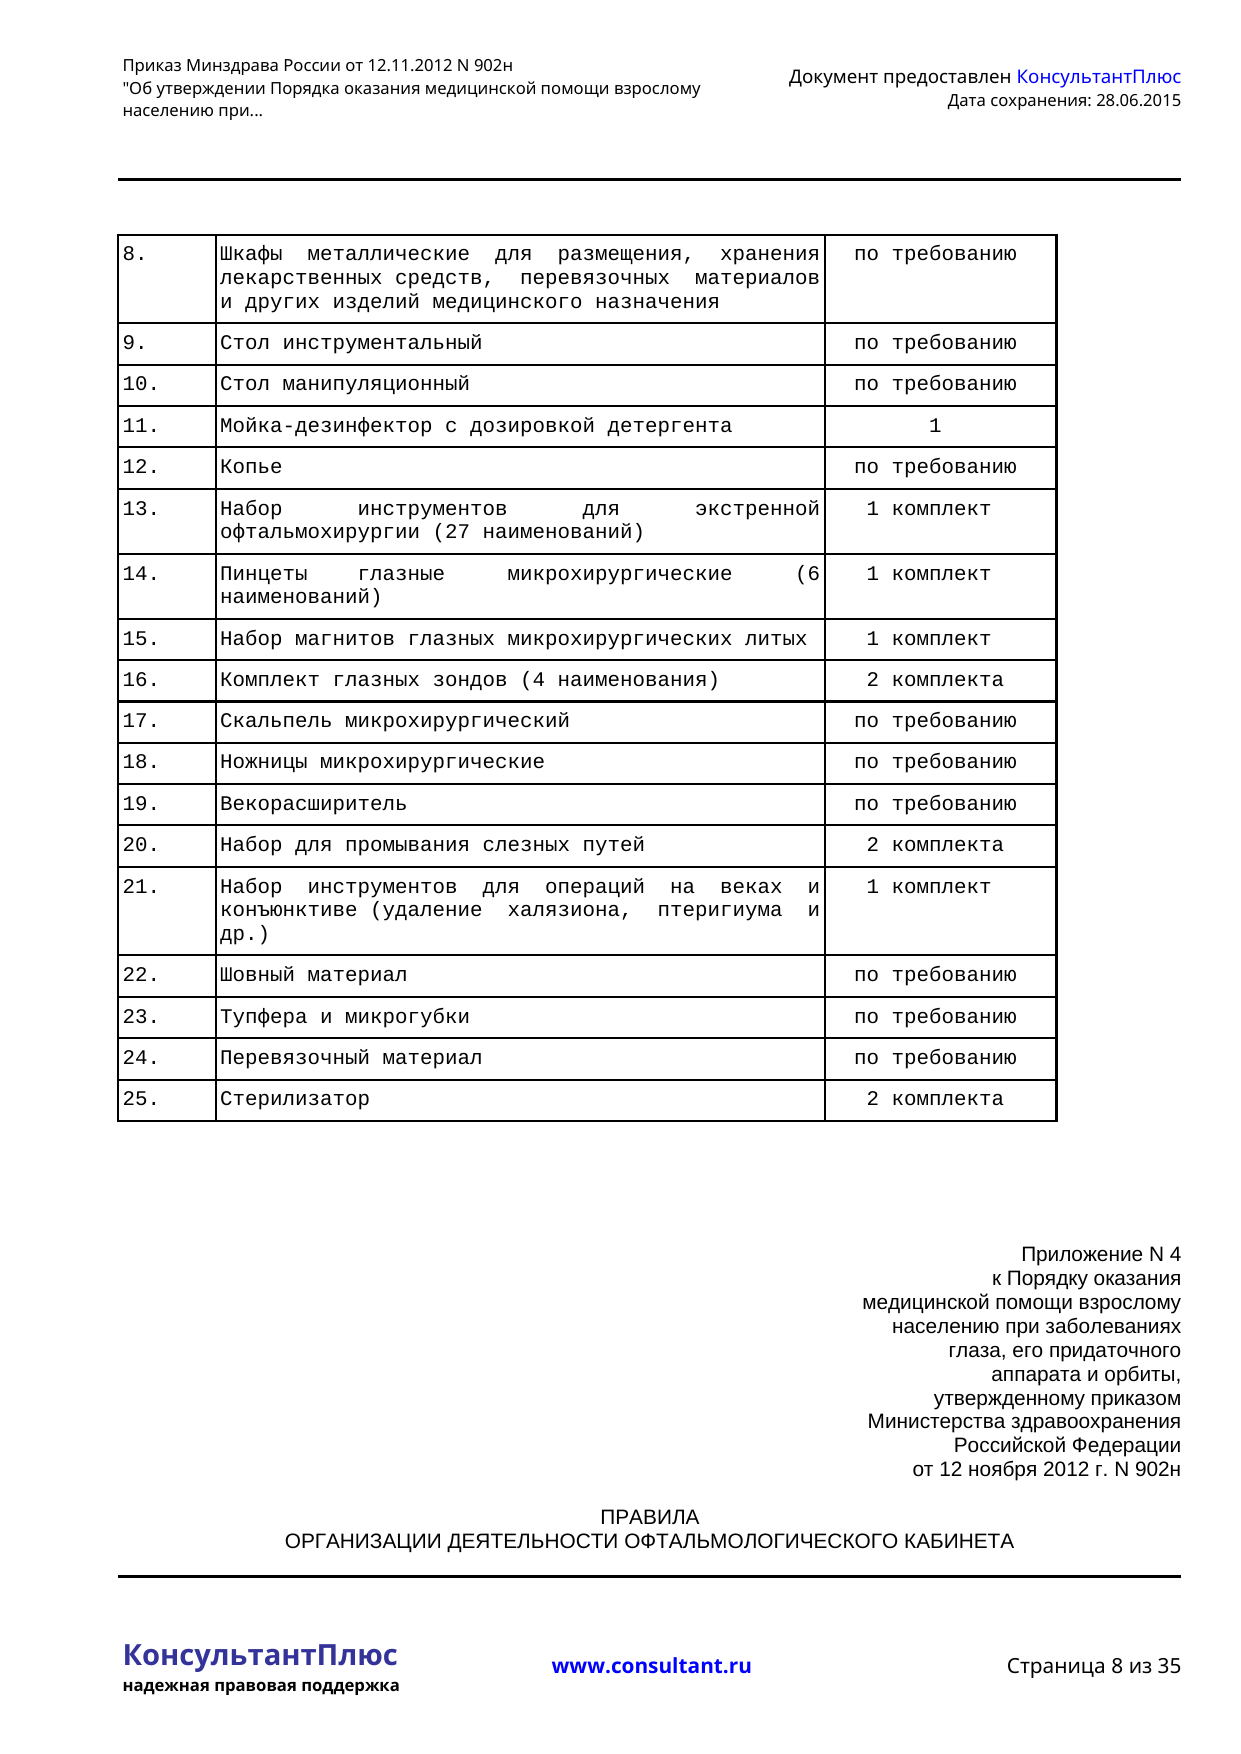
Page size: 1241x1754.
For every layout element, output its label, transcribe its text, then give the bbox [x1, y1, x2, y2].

table_cell 19. [119, 785, 215, 824]
table_cell 2 комплекта [826, 1081, 1055, 1120]
text к Порядку оказания [118, 1266, 1181, 1289]
table_cell по требованию [826, 448, 1055, 488]
table_cell 9. [119, 324, 215, 363]
text Приложение N 4 [118, 1242, 1181, 1266]
table_cell Комплект глазных зондов (4 наименования) [217, 661, 824, 700]
table_cell 12. [119, 448, 215, 488]
table_cell Копье [217, 448, 824, 488]
table_cell Мойка-дезинфектор с дозировкой детергента [217, 407, 824, 446]
table_cell 1 комплект [826, 490, 1055, 553]
text медицинской помощи взрослому [118, 1289, 1181, 1313]
table_cell 13. [119, 490, 215, 553]
text населению при заболеваниях [118, 1313, 1181, 1337]
table_cell Векорасширитель [217, 785, 824, 824]
table_cell 16. [119, 661, 215, 700]
table_cell Стол манипуляционный [217, 366, 824, 405]
table_cell Стол инструментальный [217, 324, 824, 363]
text от 12 ноября 2012 г. N 902н [118, 1457, 1181, 1481]
table_cell 2 комплекта [826, 826, 1055, 866]
table_cell Тупфера и микрогубки [217, 998, 824, 1037]
table_cell Набор магнитов глазных микрохирургических литых [217, 620, 824, 659]
table_cell 23. [119, 998, 215, 1037]
table_cell по требованию [826, 703, 1055, 742]
text ОРГАНИЗАЦИИ ДЕЯТЕЛЬНОСТИ ОФТАЛЬМОЛОГИЧЕСКОГО КАБИНЕТА [118, 1529, 1181, 1553]
table_cell Пинцеты глазные микрохирургические (6 наименований) [217, 555, 824, 618]
table_cell по требованию [826, 324, 1055, 363]
table_cell Перевязочный материал [217, 1039, 824, 1078]
table_cell 21. [119, 868, 215, 954]
text Министерства здравоохранения [118, 1409, 1181, 1433]
table_cell 22. [119, 956, 215, 996]
table_cell Шовный материал [217, 956, 824, 996]
text глаза, его придаточного [118, 1337, 1181, 1361]
table_cell по требованию [826, 1039, 1055, 1078]
table_cell по требованию [826, 366, 1055, 405]
table_cell по требованию [826, 998, 1055, 1037]
table_cell по требованию [826, 956, 1055, 996]
table_cell 1 комплект [826, 555, 1055, 618]
table_cell 10. [119, 366, 215, 405]
table_cell 24. [119, 1039, 215, 1078]
table_cell 1 [826, 407, 1055, 446]
table_cell 15. [119, 620, 215, 659]
table_cell 1 комплект [826, 868, 1055, 954]
table_cell Набор инструментов для операций на веках и конъюнктиве (удаление халязиона, птеригиума и др.) [217, 868, 824, 954]
table_cell по требованию [826, 744, 1055, 783]
table_cell Ножницы микрохирургические [217, 744, 824, 783]
table_cell 8. [119, 236, 215, 322]
table_cell Набор для промывания слезных путей [217, 826, 824, 866]
table_cell 25. [119, 1081, 215, 1120]
table_cell Набор инструментов для экстренной офтальмохирургии (27 наименований) [217, 490, 824, 553]
table_cell Стерилизатор [217, 1081, 824, 1120]
table_cell 17. [119, 703, 215, 742]
text ПРАВИЛА [118, 1505, 1181, 1529]
table_cell 14. [119, 555, 215, 618]
table_cell 18. [119, 744, 215, 783]
table_cell по требованию [826, 236, 1055, 322]
table_cell 1 комплект [826, 620, 1055, 659]
table_cell 20. [119, 826, 215, 866]
table_cell 11. [119, 407, 215, 446]
table_cell Скальпель микрохирургический [217, 703, 824, 742]
text утвержденному приказом [118, 1385, 1181, 1409]
text аппарата и орбиты, [118, 1361, 1181, 1385]
text Российской Федерации [118, 1433, 1181, 1457]
table_cell Шкафы металлические для размещения, хранения лекарственных средств, перевязочных материалов и других изделий медицинского назначения [217, 236, 824, 322]
table_cell по требованию [826, 785, 1055, 824]
table_cell 2 комплекта [826, 661, 1055, 700]
